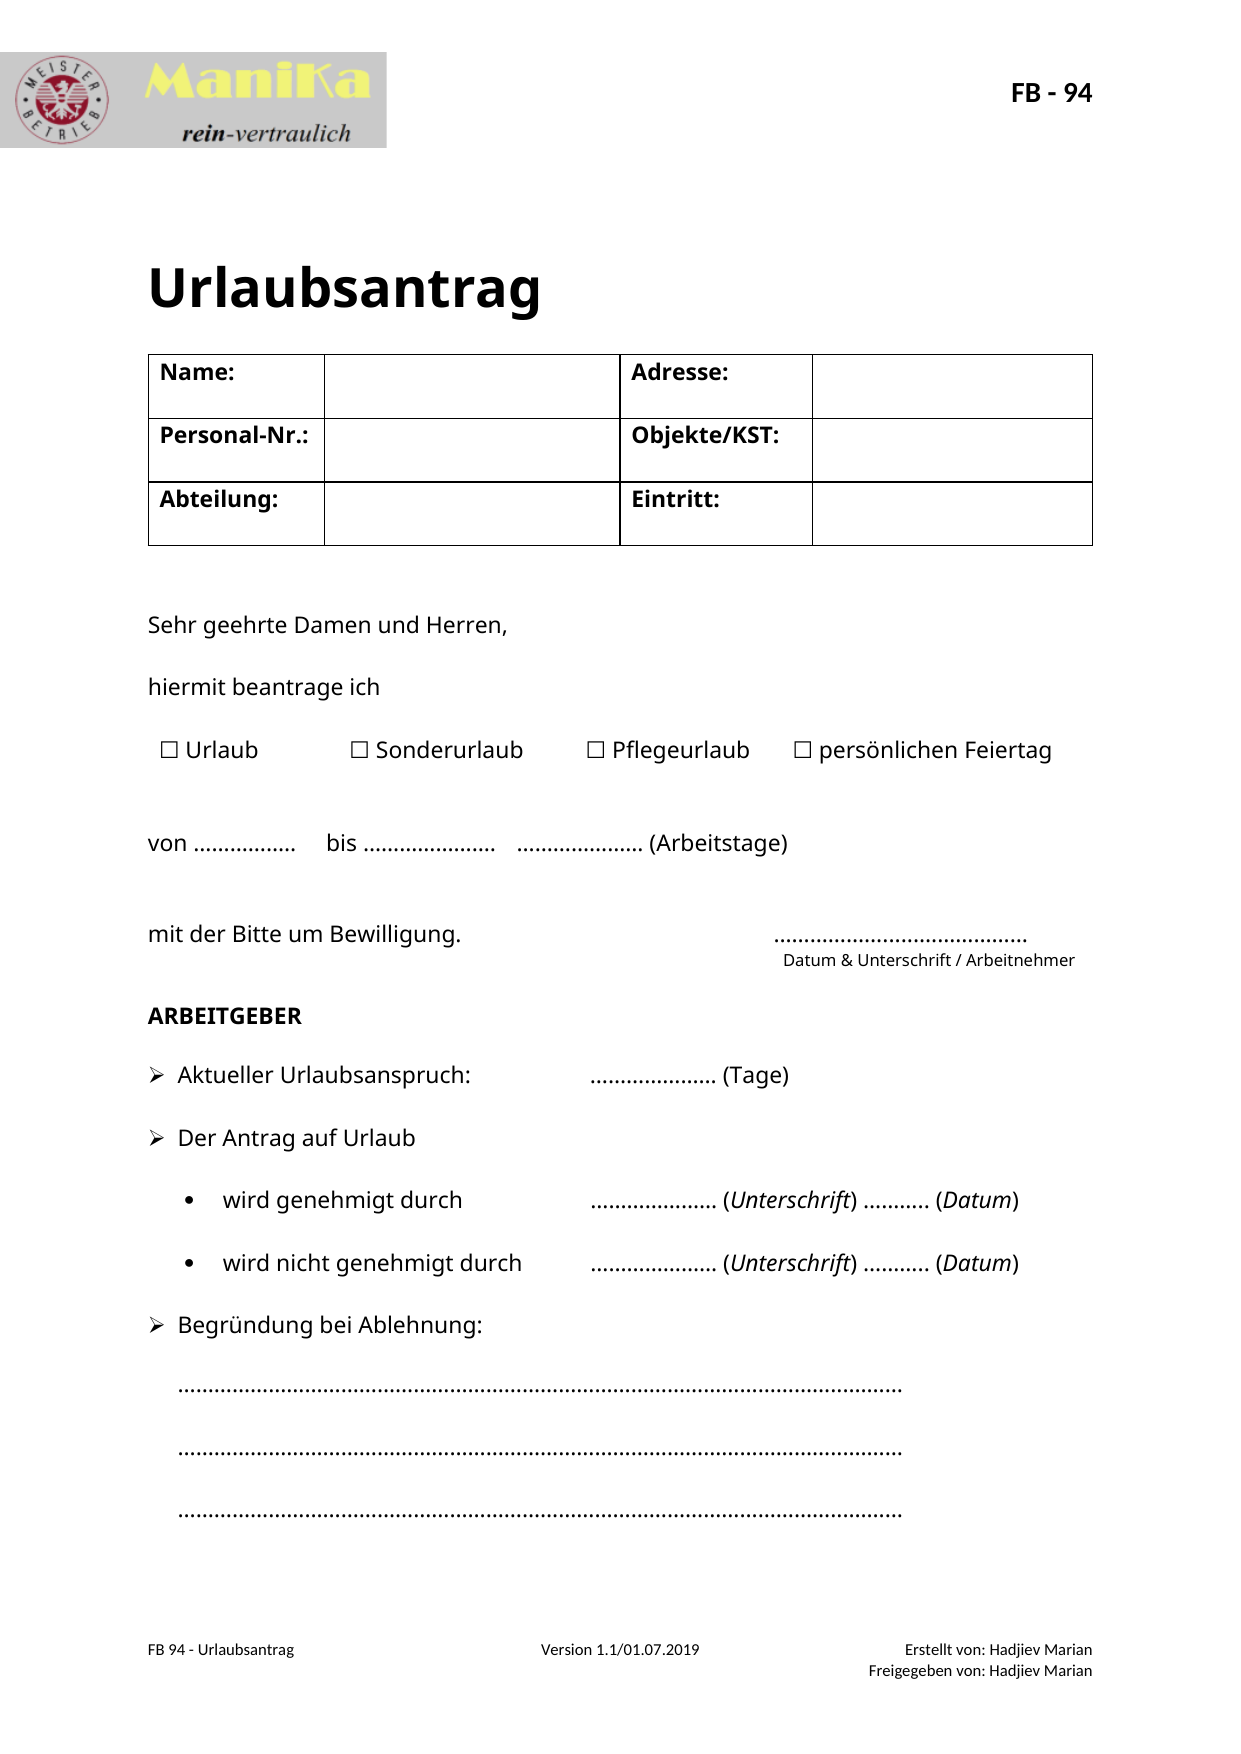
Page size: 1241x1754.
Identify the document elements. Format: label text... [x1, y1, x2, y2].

table_header [325, 355, 619, 418]
table_cell Personal-Nr.: [149, 419, 324, 481]
text Urlaubsantrag [148, 249, 1093, 323]
text ………………………………………………………………………………………………...……… [148, 1431, 1093, 1462]
text ARBEITGEBER [148, 1000, 1093, 1031]
table_cell Eintritt: [621, 483, 812, 545]
table_header [813, 355, 1092, 418]
text von …………….. bis …………………. ………………… (Arbeitstage) [148, 827, 1093, 858]
table_cell [813, 419, 1092, 481]
text ………………………………………………………………………………………………...……… [148, 1493, 1093, 1524]
list wird nicht genehmigt durch ………………… (Unterschrift) ……….. (Datum) [185, 1247, 1093, 1278]
table_header Pflegeurlaub [574, 734, 781, 765]
table_header Adresse: [621, 355, 812, 418]
text Sehr geehrte Damen und Herren, [148, 608, 1093, 640]
text mit der Bitte um Bewilligung. ………………......……………… [148, 918, 1093, 949]
text Datum & Unterschrift / Arbeitnehmer [148, 949, 1093, 972]
table_header persönlichen Feiertag [781, 734, 1091, 765]
table_header Urlaub [148, 734, 338, 765]
list Aktueller Urlaubsanspruch: ………………… (Tage) [148, 1059, 1093, 1090]
text ………………………………………………………………………………………………...……… [148, 1368, 1093, 1399]
picture [0, 52, 387, 148]
table_header Name: [149, 355, 324, 418]
table_cell [325, 419, 619, 481]
table_cell Abteilung: [149, 483, 324, 545]
list wird genehmigt durch ………………… (Unterschrift) ……….. (Datum) [185, 1184, 1093, 1215]
text hiermit beantrage ich [148, 671, 1093, 702]
table_cell [813, 483, 1092, 545]
list Der Antrag auf Urlaub [148, 1122, 1093, 1153]
table_cell [325, 483, 619, 545]
table_cell Objekte/KST: [621, 419, 812, 481]
table_header Sonderurlaub [338, 734, 574, 765]
list Begründung bei Ablehnung: [148, 1309, 1093, 1340]
